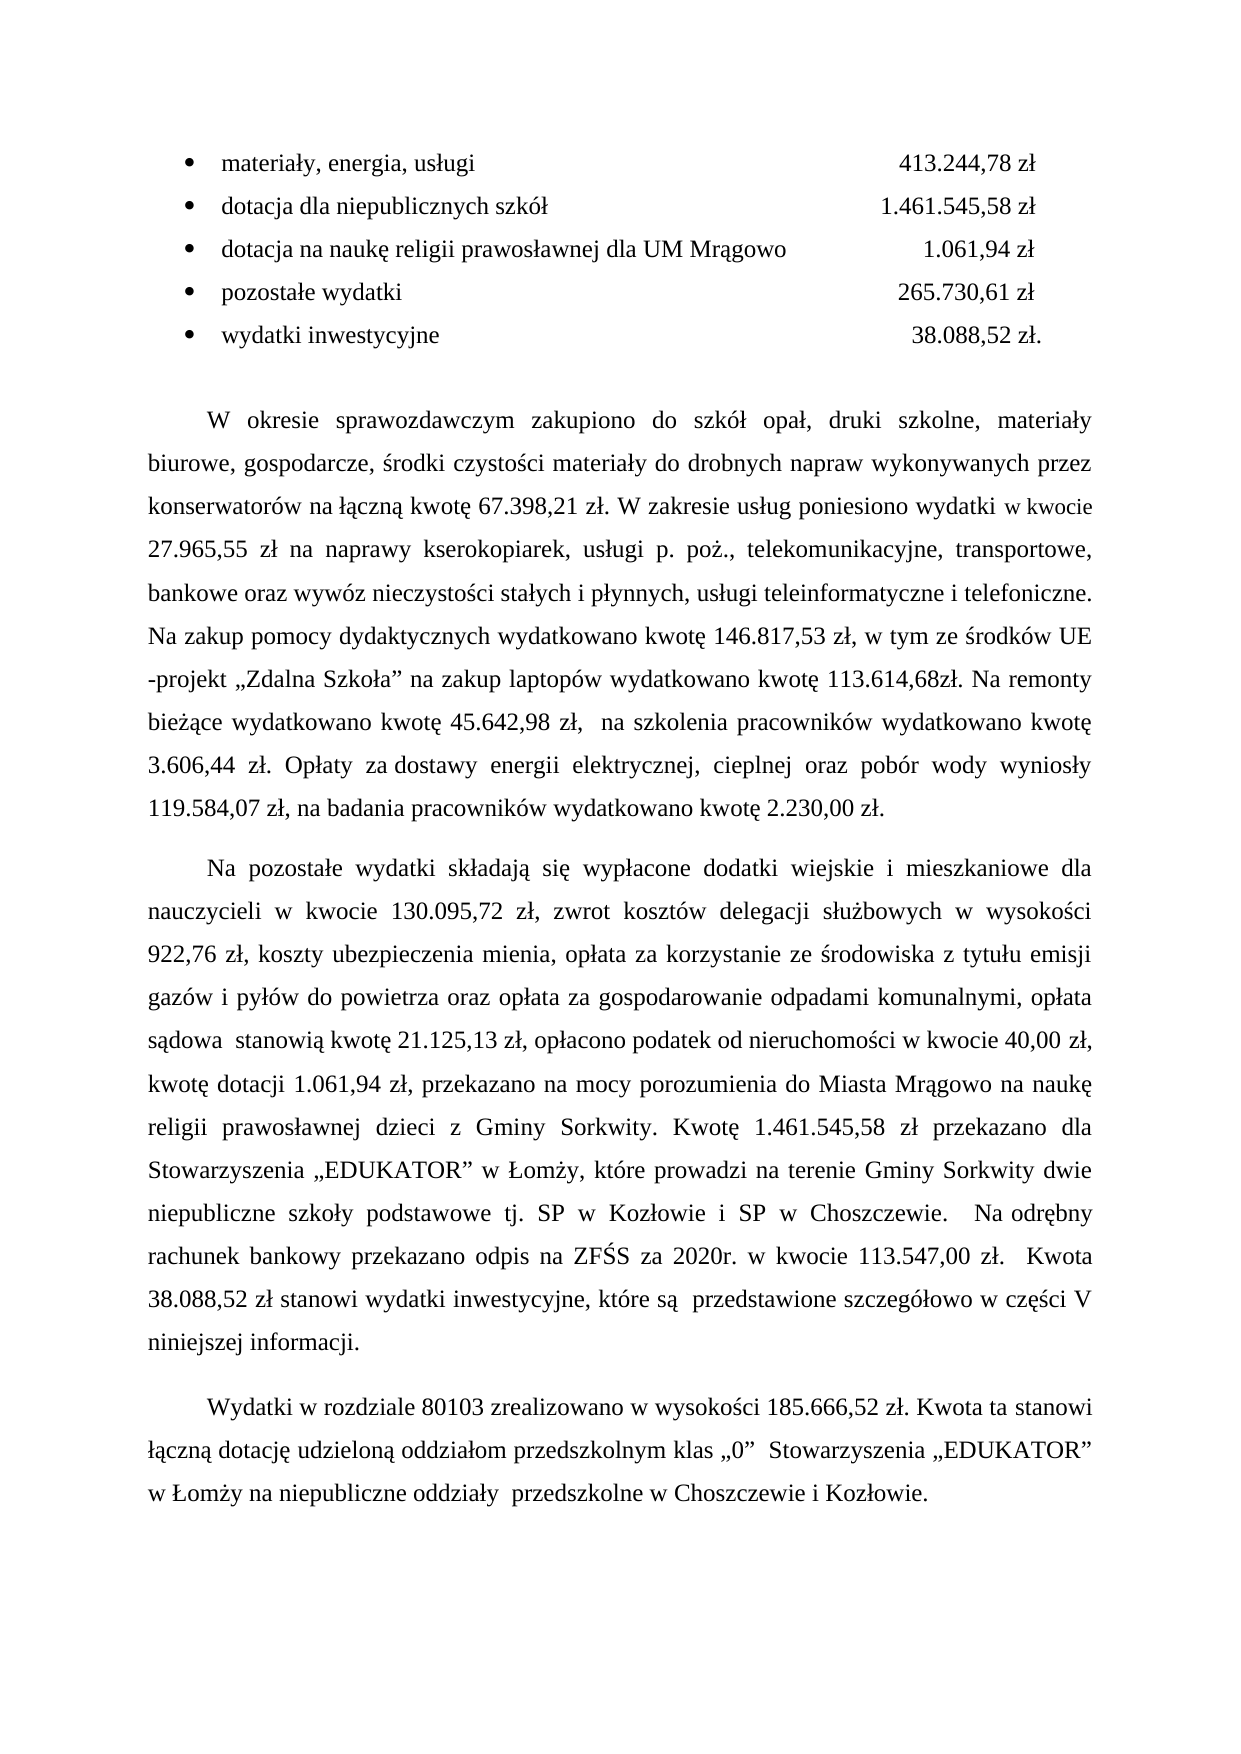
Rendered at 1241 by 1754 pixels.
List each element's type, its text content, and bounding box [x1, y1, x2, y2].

list dotacja dla niepublicznych szkół 1.461.545,58 zł [185, 191, 1093, 219]
list dotacja na naukę religii prawosławnej dla UM Mrągowo 1.061,94 zł [185, 234, 1093, 263]
list pozostałe wydatki 265.730,61 zł [185, 277, 1093, 306]
list wydatki inwestycyjne 38.088,52 zł. [185, 320, 1093, 349]
text Wydatki w rozdziale 80103 zrealizowano w wysokości 185.666,52 zł. Kwota ta stanowi łączną dotację udzieloną oddziałom przedszkolnym klas „0” Stowarzyszenia „EDUKATOR” w Łomży na niepubliczne oddziały przedszkolne w Choszczewie i Kozłowie. [148, 1392, 1093, 1507]
list materiały, energia, usługi 413.244,78 zł [185, 148, 1093, 176]
text Na pozostałe wydatki składają się wypłacone dodatki wiejskie i mieszkaniowe dla nauczycieli w kwocie 130.095,72 zł, zwrot kosztów delegacji służbowych w wysokości 922,76 zł, koszty ubezpieczenia mienia, opłata za korzystanie ze środowiska z tytułu emisji gazów i pyłów do powietrza oraz opłata za gospodarowanie odpadami komunalnymi, opłata sądowa stanowią kwotę 21.125,13 zł, opłacono podatek od nieruchomości w kwocie 40,00 zł, kwotę dotacji 1.061,94 zł, przekazano na mocy porozumienia do Miasta Mrągowo na naukę religii prawosławnej dzieci z Gminy Sorkwity. Kwotę 1.461.545,58 zł przekazano dla Stowarzyszenia „EDUKATOR” w Łomży, które prowadzi na terenie Gminy Sorkwity dwie niepubliczne szkoły podstawowe tj. SP w Kozłowie i SP w Choszczewie. Na odrębny rachunek bankowy przekazano odpis na ZFŚS za 2020r. w kwocie 113.547,00 zł. Kwota 38.088,52 zł stanowi wydatki inwestycyjne, które są przedstawione szczegółowo w części V niniejszej informacji. [148, 853, 1093, 1356]
text W okresie sprawozdawczym zakupiono do szkół opał, druki szkolne, materiały biurowe, gospodarcze, środki czystości materiały do drobnych napraw wykonywanych przez konserwatorów na łączną kwotę 67.398,21 zł. W zakresie usług poniesiono wydatki w kwocie 27.965,55 zł na naprawy kserokopiarek, usługi p. poż., telekomunikacyjne, transportowe, bankowe oraz wywóz nieczystości stałych i płynnych, usługi teleinformatyczne i telefoniczne. Na zakup pomocy dydaktycznych wydatkowano kwotę 146.817,53 zł, w tym ze środków UE -projekt „Zdalna Szkoła” na zakup laptopów wydatkowano kwotę 113.614,68zł. Na remonty bieżące wydatkowano kwotę 45.642,98 zł, na szkolenia pracowników wydatkowano kwotę 3.606,44 zł. Opłaty za dostawy energii elektrycznej, cieplnej oraz pobór wody wyniosły 119.584,07 zł, na badania pracowników wydatkowano kwotę 2.230,00 zł. [148, 405, 1093, 822]
